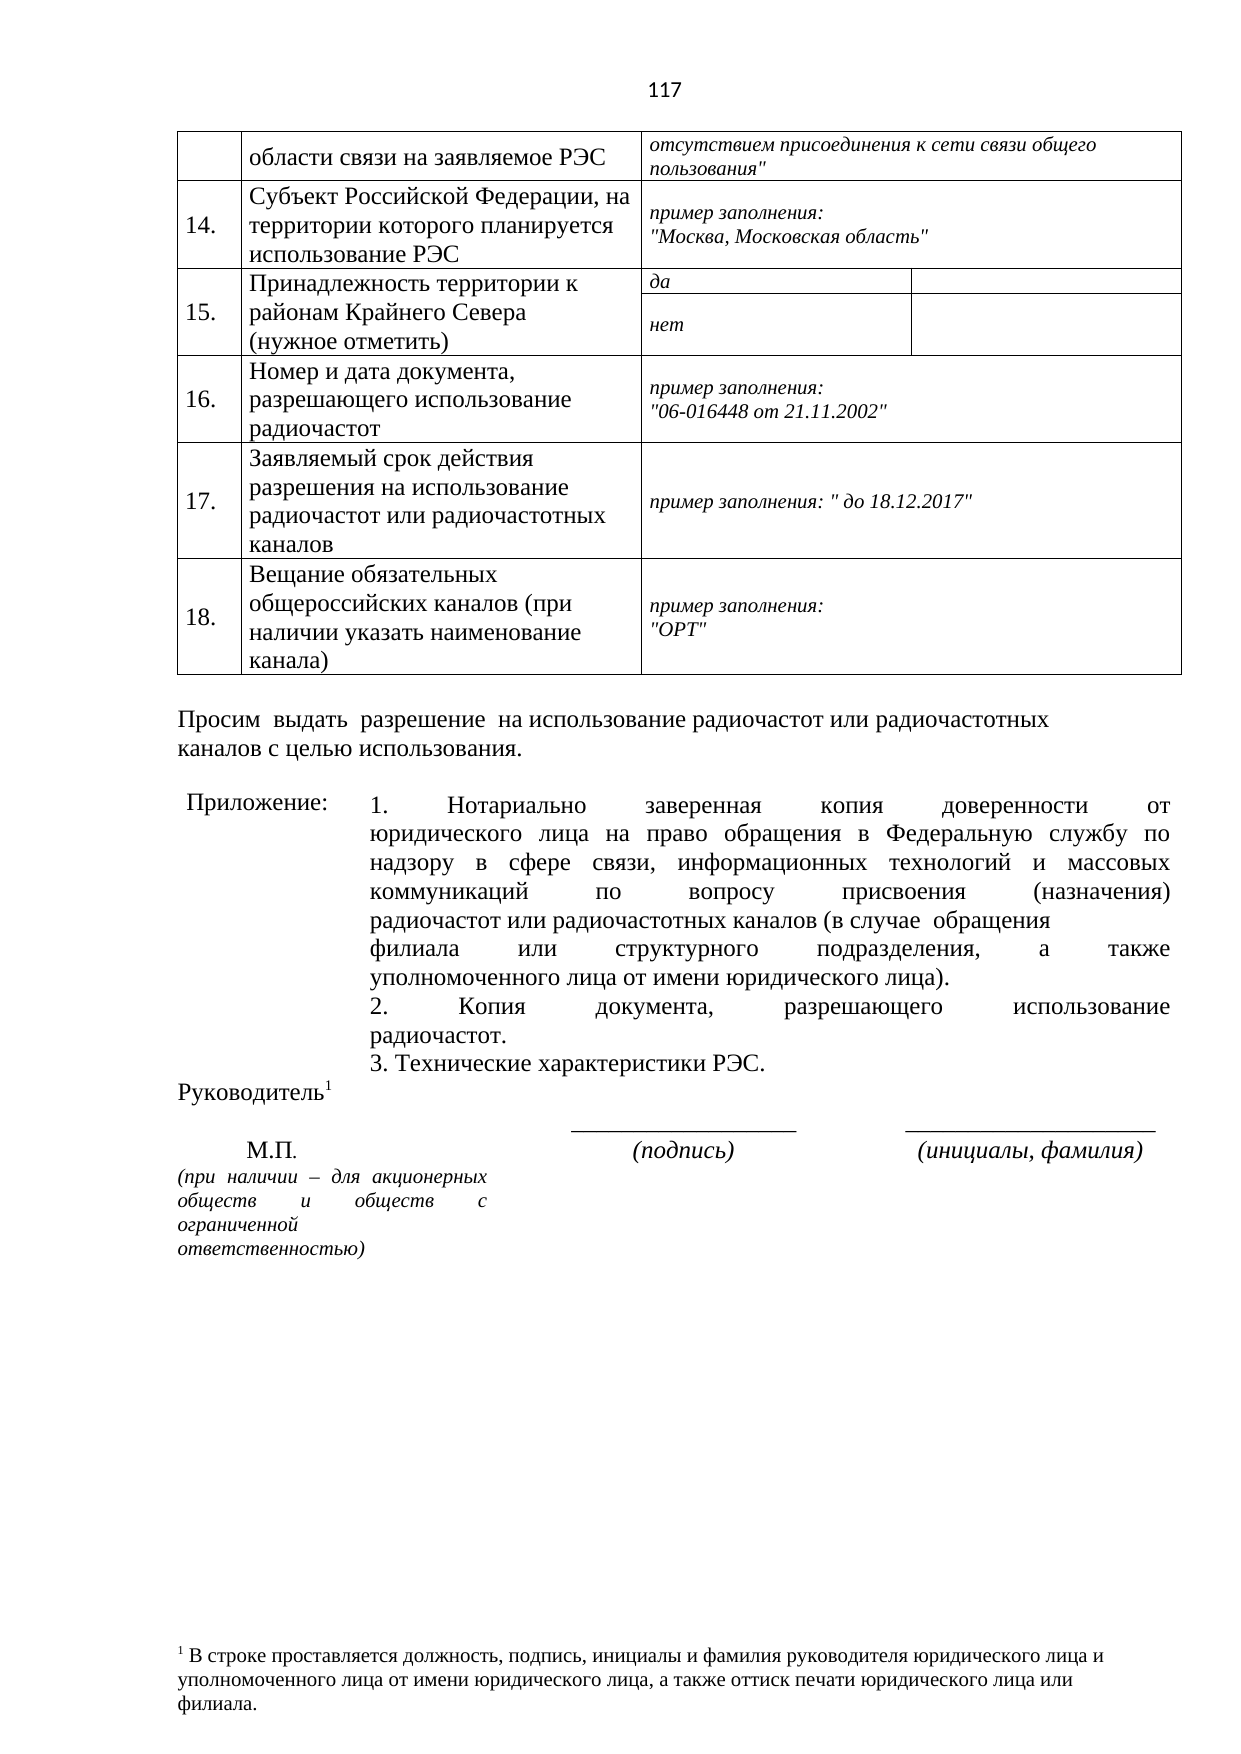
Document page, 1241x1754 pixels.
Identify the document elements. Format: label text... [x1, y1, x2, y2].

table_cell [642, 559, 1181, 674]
text каналов с целью использования. [177, 733, 1152, 761]
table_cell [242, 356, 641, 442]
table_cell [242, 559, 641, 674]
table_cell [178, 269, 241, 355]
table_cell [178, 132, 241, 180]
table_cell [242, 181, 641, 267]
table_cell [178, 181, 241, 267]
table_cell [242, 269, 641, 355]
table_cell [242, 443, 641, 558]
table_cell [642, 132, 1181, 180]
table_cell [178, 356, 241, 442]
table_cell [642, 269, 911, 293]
text Просим выдать разрешение на использование радиочастот или радиочастотных [177, 704, 1152, 733]
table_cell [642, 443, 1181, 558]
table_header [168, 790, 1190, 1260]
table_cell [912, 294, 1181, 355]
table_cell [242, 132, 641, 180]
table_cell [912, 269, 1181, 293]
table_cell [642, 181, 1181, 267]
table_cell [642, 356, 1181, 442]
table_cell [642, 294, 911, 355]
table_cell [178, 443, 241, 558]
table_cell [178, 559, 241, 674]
